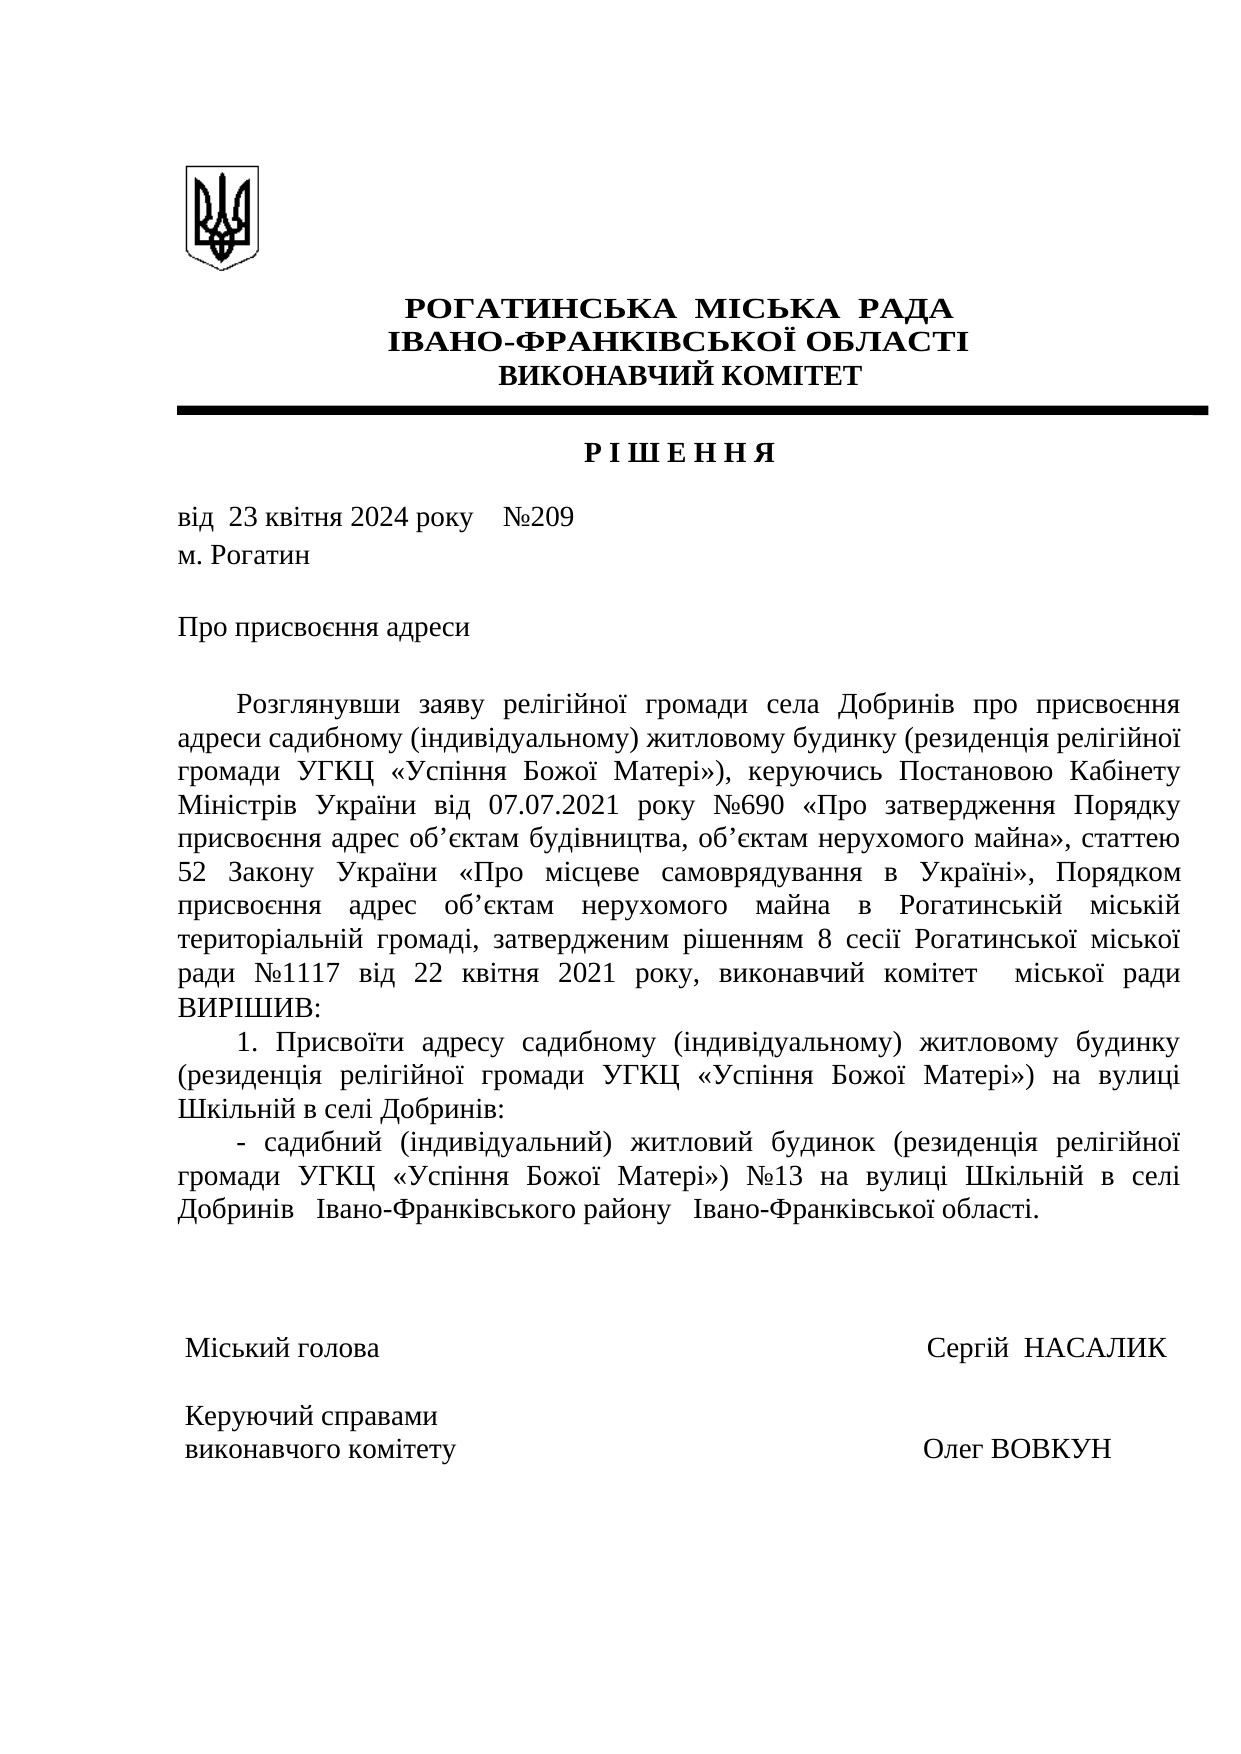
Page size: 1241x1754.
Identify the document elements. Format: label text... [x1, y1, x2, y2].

text Про присвоєння адреси [177, 609, 1181, 643]
text від 23 квітня 2024 року №209 [177, 499, 1237, 532]
subtitle ІВАНО-ФРАНКІВСЬКОЇ ОБЛАСТІ [177, 324, 1181, 358]
subtitle РОГАТИНСЬКА МІСЬКА РАДА [177, 291, 1181, 324]
text 1. Присвоїти адресу садибному (індивідуальному) житловому будинку (резиденція релігійної громади УГКЦ «Успіння Божої Матері») на вулиці Шкільній в селі Добринів: [177, 1024, 1181, 1124]
text Керуючий справами [177, 1398, 1181, 1431]
text м. Рогатин [177, 537, 1237, 571]
text - садибний (індивідуальний) житловий будинок (резиденція релігійної громади УГКЦ «Успіння Божої Матері») №13 на вулиці Шкільній в селі Добринів Івано-Франківського району Івано-Франківської області. [177, 1124, 1181, 1225]
text ВИКОНАВЧИЙ КОМІТЕТ [177, 358, 1181, 392]
subtitle Р І Ш Е Н Н Я [177, 435, 1181, 469]
text Розглянувши заяву релігійної громади села Добринів про присвоєння адреси садибному (індивідуальному) житловому будинку (резиденція релігійної громади УГКЦ «Успіння Божої Матері»), керуючись Постановою Кабінету Міністрів України від 07.07.2021 року №690 «Про затвердження Порядку присвоєння адрес об’єктам будівництва, об’єктам нерухомого майна», статтею 52 Закону України «Про місцеве самоврядування в Україні», Порядком присвоєння адрес об’єктам нерухомого майна в Рогатинській міській територіальній громаді, затвердженим рішенням 8 сесії Рогатинської міської ради №1117 від 22 квітня 2021 року, виконавчий комітет міської ради ВИРІШИВ: [177, 686, 1181, 1024]
text виконавчого комітету Олег ВОВКУН [177, 1431, 1181, 1465]
text Міський голова Сергій НАСАЛИК [177, 1331, 1181, 1364]
